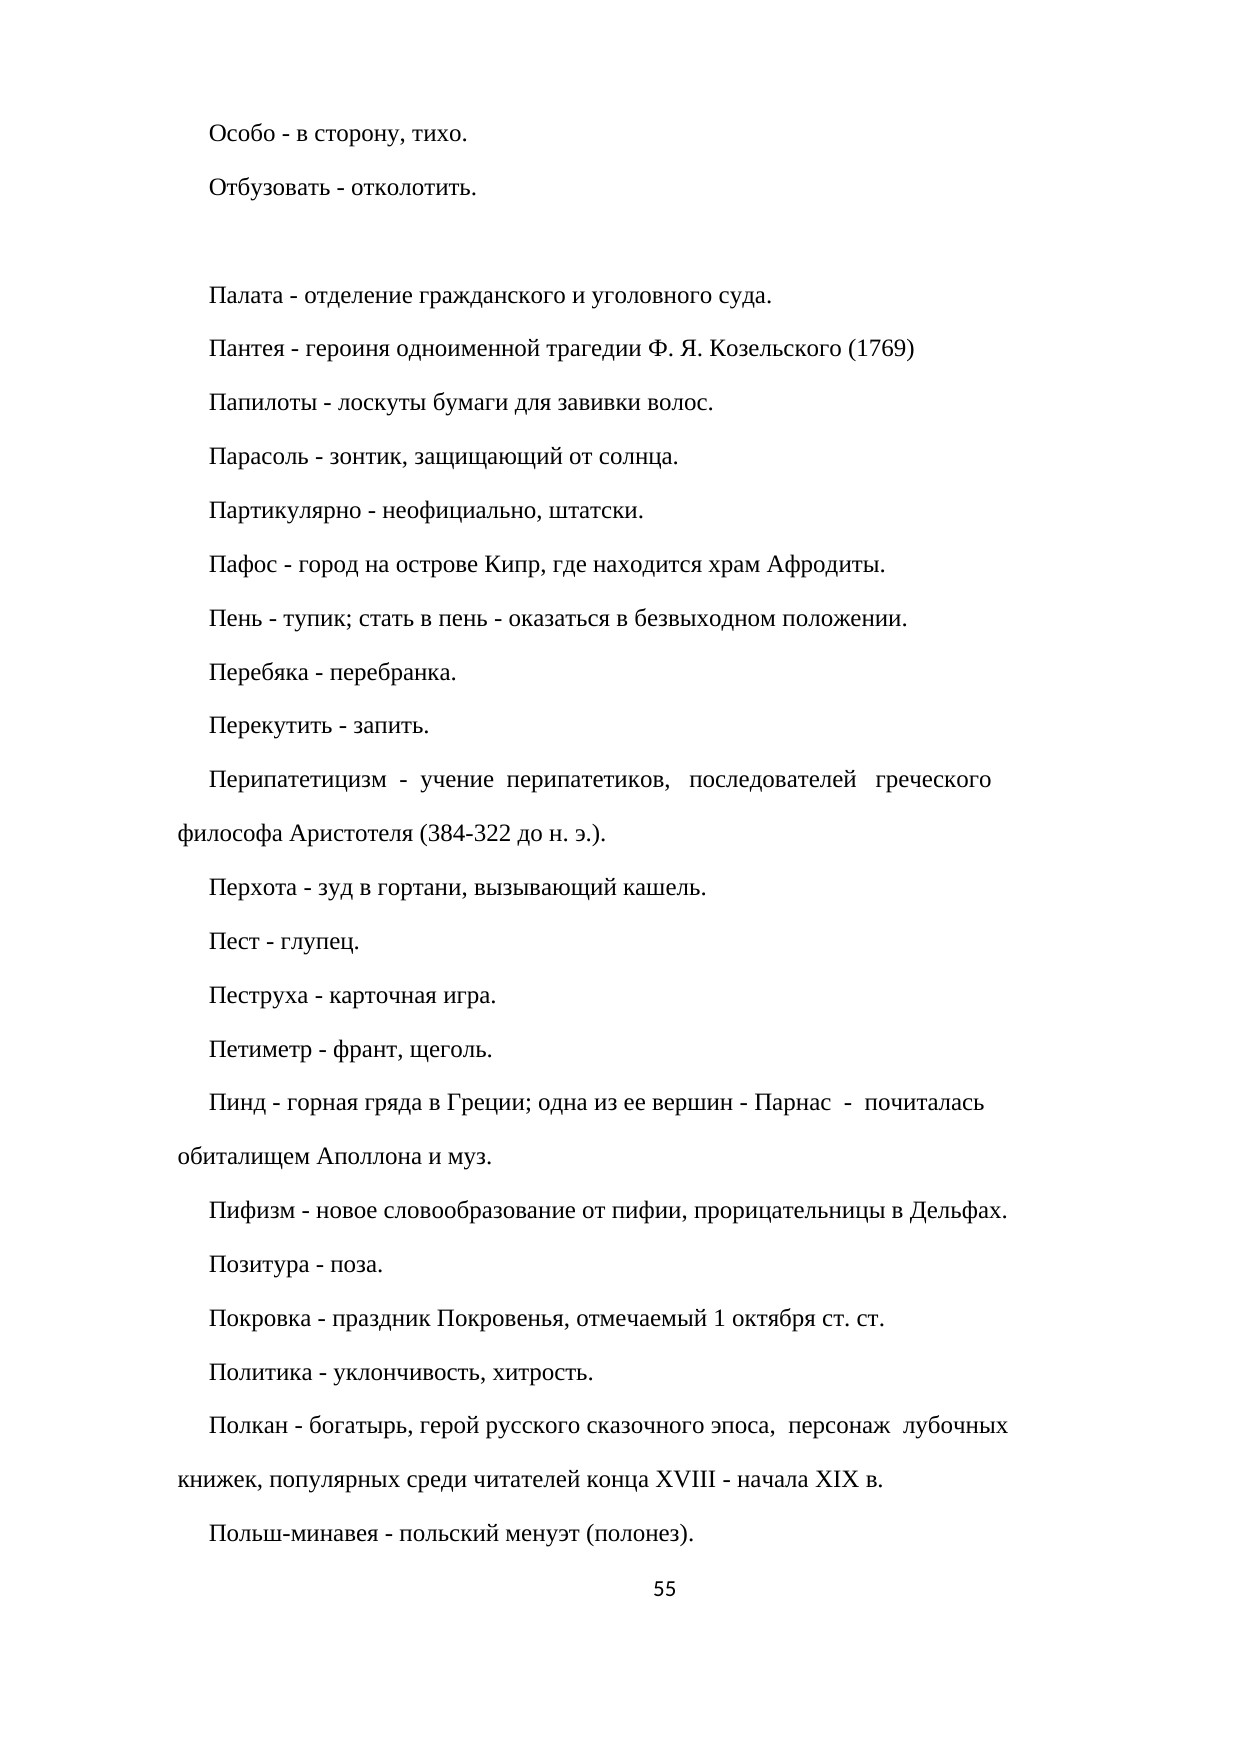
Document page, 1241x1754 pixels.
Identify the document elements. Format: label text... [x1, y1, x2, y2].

text обиталищем Аполлона и муз. [177, 1141, 1152, 1170]
text Партикулярно - неофициально, штатски. [177, 495, 1152, 524]
text Папилоты - лоскуты бумаги для завивки волос. [177, 387, 1152, 416]
text Петиметр - франт, щеголь. [177, 1034, 1152, 1062]
text Парасоль - зонтик, защищающий от солнца. [177, 441, 1152, 470]
text Пинд - горная гряда в Греции; одна из ее вершин - Парнас - почиталась [177, 1087, 1152, 1116]
text Покровка - праздник Покровенья, отмечаемый 1 октября ст. ст. [177, 1303, 1152, 1332]
text Пантея - героиня одноименной трагедии Ф. Я. Козельского (1769) [177, 333, 1152, 362]
text Особо - в сторону, тихо. [177, 118, 1152, 147]
text Пифизм - новое словообразование от пифии, прорицательницы в Дельфах. [177, 1195, 1152, 1224]
text Перхота - зуд в гортани, вызывающий кашель. [177, 872, 1152, 901]
text Политика - уклончивость, хитрость. [177, 1357, 1152, 1386]
text Полкан - богатырь, герой русского сказочного эпоса, персонаж лубочных [177, 1411, 1152, 1439]
text книжек, популярных среди читателей конца XVIII - начала XIX в. [177, 1464, 1152, 1493]
text Пест - глупец. [177, 926, 1152, 955]
text философа Аристотеля (384-322 до н. э.). [177, 818, 1152, 847]
text Пень - тупик; стать в пень - оказаться в безвыходном положении. [177, 603, 1152, 632]
text Позитура - поза. [177, 1249, 1152, 1278]
text Пафос - город на острове Кипр, где находится храм Афродиты. [177, 549, 1152, 578]
text Перебяка - перебранка. [177, 657, 1152, 685]
text Перипатетицизм - учение перипатетиков, последователей греческого [177, 764, 1152, 793]
text Пеструха - карточная игра. [177, 980, 1152, 1008]
text Отбузовать - отколотить. [177, 172, 1152, 201]
text Польш-минавея - польский менуэт (полонез). [177, 1518, 1152, 1547]
text Перекутить - запить. [177, 711, 1152, 739]
text Палата - отделение гражданского и уголовного суда. [177, 280, 1152, 308]
